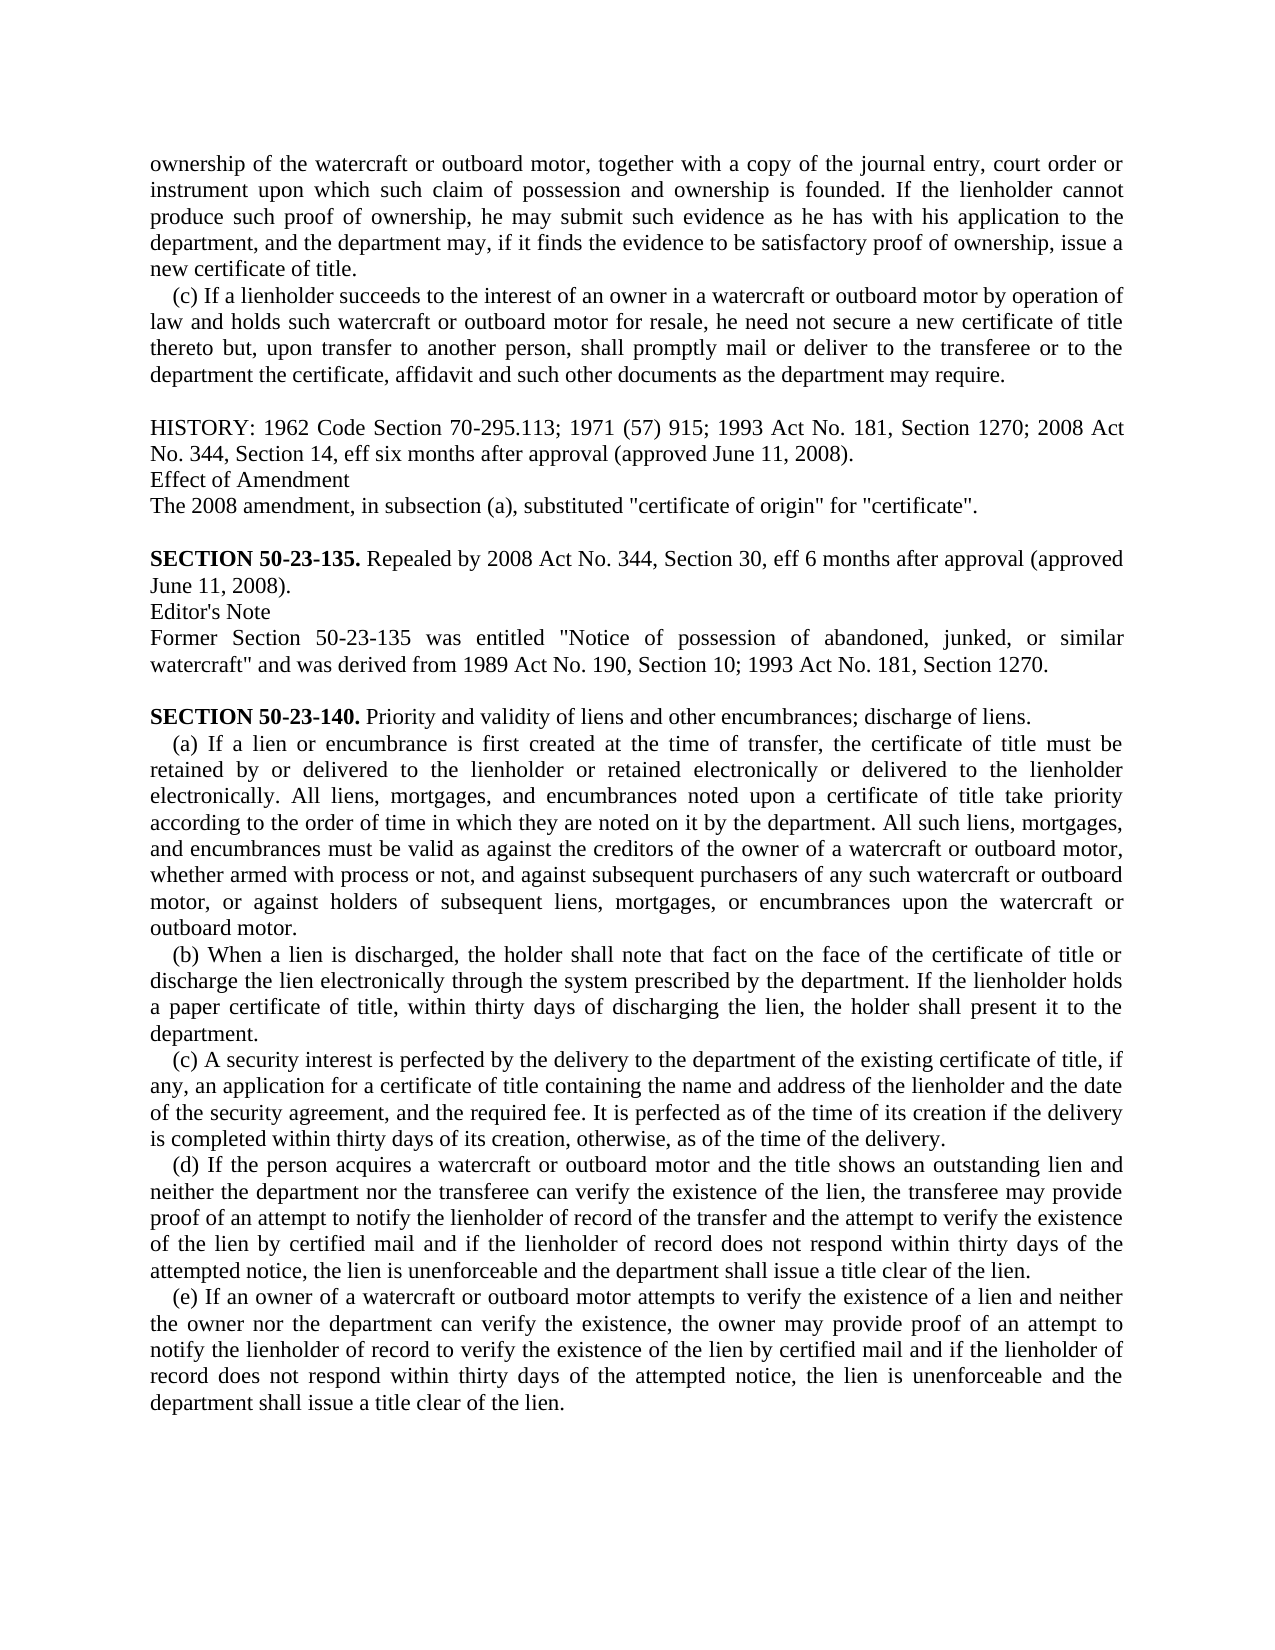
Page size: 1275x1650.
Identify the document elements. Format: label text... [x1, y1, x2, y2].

text (a) If a lien or encumbrance is first created at the time of transfer, the certificate of title must be retained by or delivered to the lienholder or retained electronically or delivered to the lienholder electronically. All liens, mortgages, and encumbrances noted upon a certificate of title take priority according to the order of time in which they are noted on it by the department. All such liens, mortgages, and encumbrances must be valid as against the creditors of the owner of a watercraft or outboard motor, whether armed with process or not, and against subsequent purchasers of any such watercraft or outboard motor, or against holders of subsequent liens, mortgages, or encumbrances upon the watercraft or outboard motor. [150, 730, 1125, 941]
text The 2008 amendment, in subsection (a), substituted "certificate of origin" for "certificate". [150, 493, 1125, 519]
text (c) If a lienholder succeeds to the interest of an owner in a watercraft or outboard motor by operation of law and holds such watercraft or outboard motor for resale, he need not secure a new certificate of title thereto but, upon transfer to another person, shall promptly mail or deliver to the transferee or to the department the certificate, affidavit and such other documents as the department may require. [150, 282, 1125, 387]
text Former Section 50-23-135 was entitled "Notice of possession of abandoned, junked, or similar watercraft" and was derived from 1989 Act No. 190, Section 10; 1993 Act No. 181, Section 1270. [150, 624, 1125, 677]
text (d) If the person acquires a watercraft or outboard motor and the title shows an outstanding lien and neither the department nor the transferee can verify the existence of the lien, the transferee may provide proof of an attempt to notify the lienholder of record of the transfer and the attempt to verify the existence of the lien by certified mail and if the lienholder of record does not respond within thirty days of the attempted notice, the lien is unenforceable and the department shall issue a title clear of the lien. [150, 1151, 1125, 1283]
text Editor's Note [150, 598, 1125, 624]
text (c) A security interest is perfected by the delivery to the department of the existing certificate of title, if any, an application for a certificate of title containing the name and address of the lienholder and the date of the security agreement, and the required fee. It is perfected as of the time of its creation if the delivery is completed within thirty days of its creation, otherwise, as of the time of the delivery. [150, 1046, 1125, 1151]
text SECTION 50-23-140. Priority and validity of liens and other encumbrances; discharge of liens. [150, 703, 1125, 730]
text (e) If an owner of a watercraft or outboard motor attempts to verify the existence of a lien and neither the owner nor the department can verify the existence, the owner may provide proof of an attempt to notify the lienholder of record to verify the existence of the lien by certified mail and if the lienholder of record does not respond within thirty days of the attempted notice, the lien is unenforceable and the department shall issue a title clear of the lien. [150, 1283, 1125, 1415]
text (b) When a lien is discharged, the holder shall note that fact on the face of the certificate of title or discharge the lien electronically through the system prescribed by the department. If the lienholder holds a paper certificate of title, within thirty days of discharging the lien, the holder shall present it to the department. [150, 941, 1125, 1046]
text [150, 150, 1125, 282]
text Effect of Amendment [150, 466, 1125, 493]
text HISTORY: 1962 Code Section 70-295.113; 1971 (57) 915; 1993 Act No. 181, Section 1270; 2008 Act No. 344, Section 14, eff six months after approval (approved June 11, 2008). [150, 413, 1125, 466]
text SECTION 50-23-135. Repealed by 2008 Act No. 344, Section 30, eff 6 months after approval (approved June 11, 2008). [150, 545, 1125, 598]
